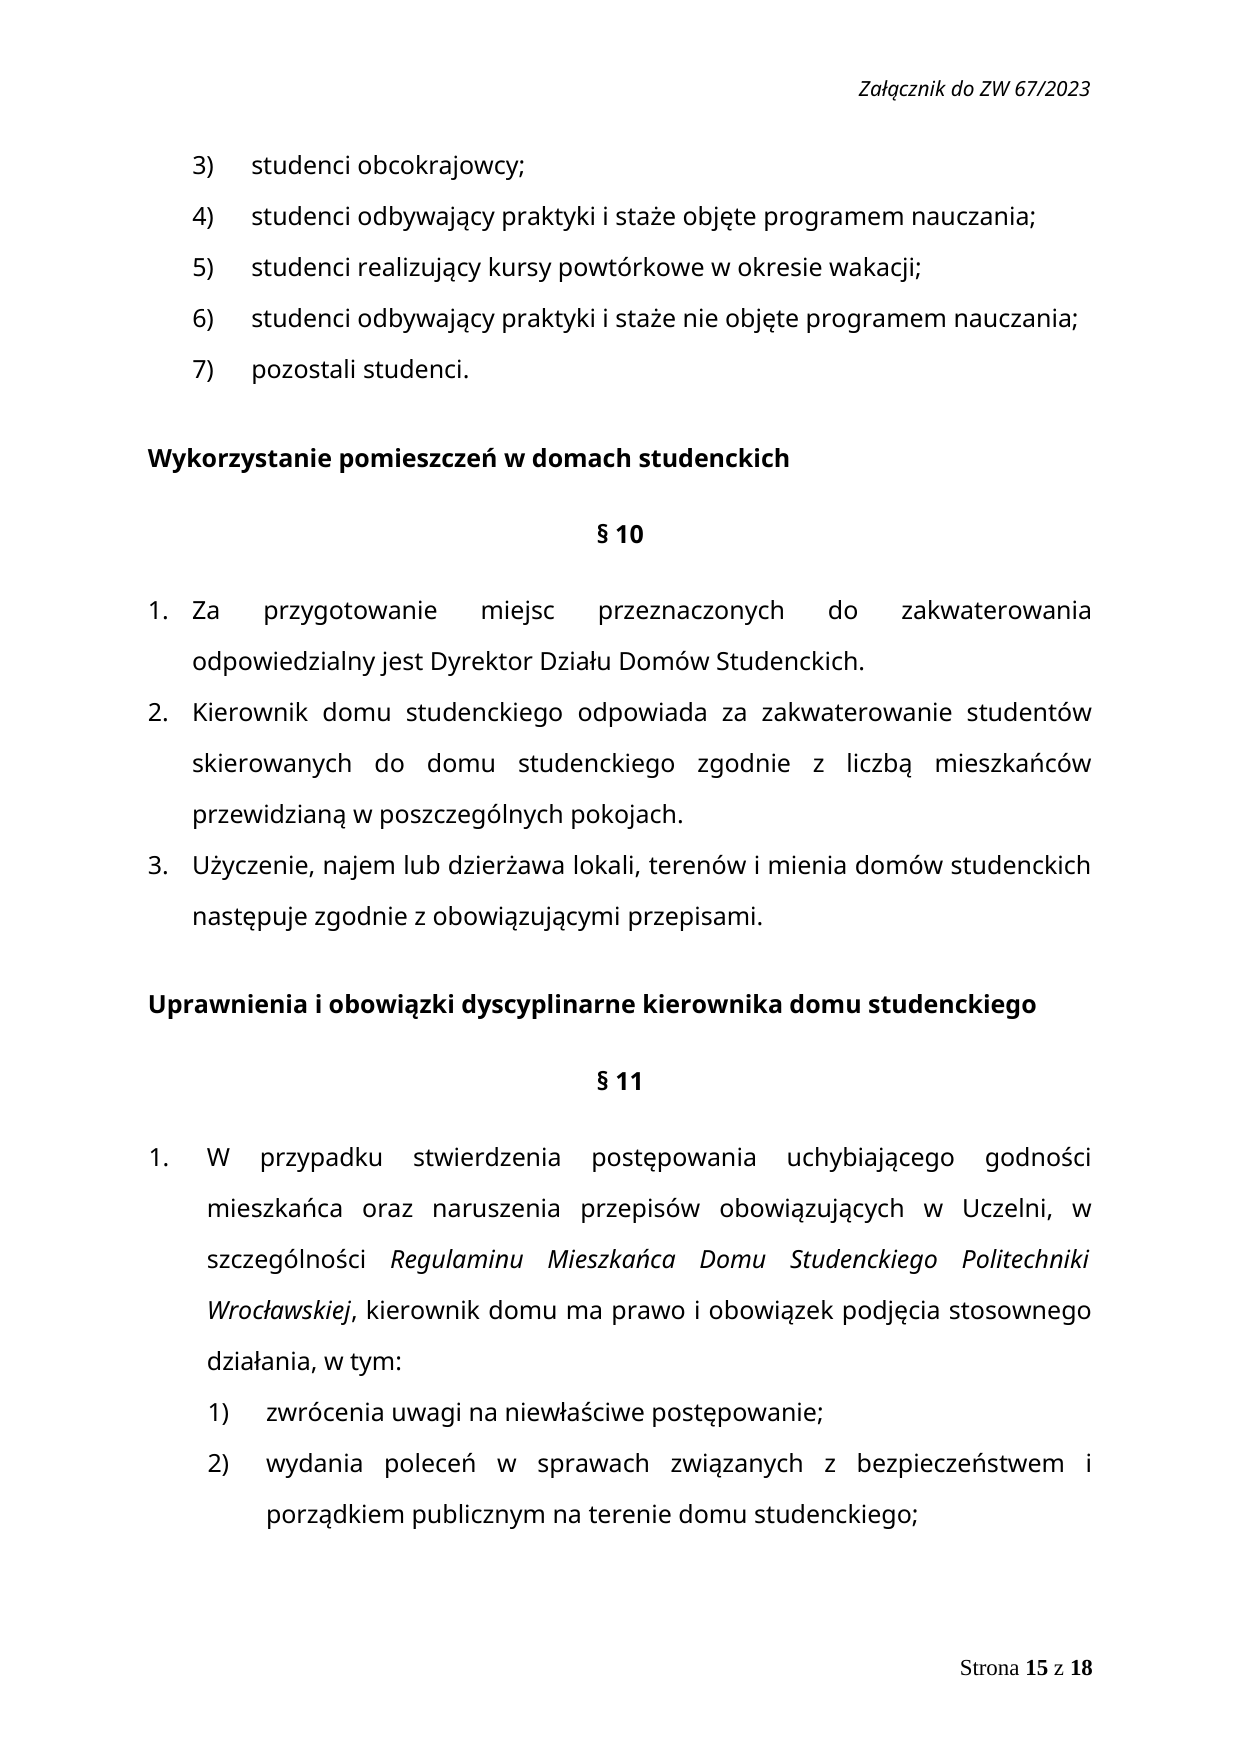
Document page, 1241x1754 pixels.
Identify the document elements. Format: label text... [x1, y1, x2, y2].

subtitle § 10 [148, 516, 1093, 550]
list studenci obcokrajowcy; [192, 148, 1093, 182]
list wydania poleceń w sprawach związanych z bezpieczeństwem i porządkiem publicznym na terenie domu studenckiego; [207, 1446, 1093, 1531]
list Użyczenie, najem lub dzierżawa lokali, terenów i mienia domów studenckich następuje zgodnie z obowiązującymi przepisami. [148, 848, 1093, 933]
list Kierownik domu studenckiego odpowiada za zakwaterowanie studentów skierowanych do domu studenckiego zgodnie z liczbą mieszkańców przewidzianą w poszczególnych pokojach. [148, 694, 1093, 831]
list studenci odbywający praktyki i staże nie objęte programem nauczania; [192, 301, 1093, 335]
subtitle § 11 [148, 1063, 1093, 1097]
list Za przygotowanie miejsc przeznaczonych do zakwaterowania odpowiedzialny jest Dyrektor Działu Domów Studenckich. [148, 592, 1093, 677]
subtitle Wykorzystanie pomieszczeń w domach studenckich [148, 440, 1093, 474]
list studenci realizujący kursy powtórkowe w okresie wakacji; [192, 250, 1093, 284]
list W przypadku stwierdzenia postępowania uchybiającego godności mieszkańca oraz naruszenia przepisów obowiązujących w Uczelni, w szczególności Regulaminu Mieszkańca Domu Studenckiego Politechniki Wrocławskiej, kierownik domu ma prawo i obowiązek podjęcia stosownego działania, w tym: [148, 1139, 1093, 1377]
list studenci odbywający praktyki i staże objęte programem nauczania; [192, 199, 1093, 233]
subtitle Uprawnienia i obowiązki dyscyplinarne kierownika domu studenckiego [148, 987, 1093, 1021]
list pozostali studenci. [192, 352, 1093, 386]
list zwrócenia uwagi na niewłaściwe postępowanie; [207, 1394, 1093, 1428]
